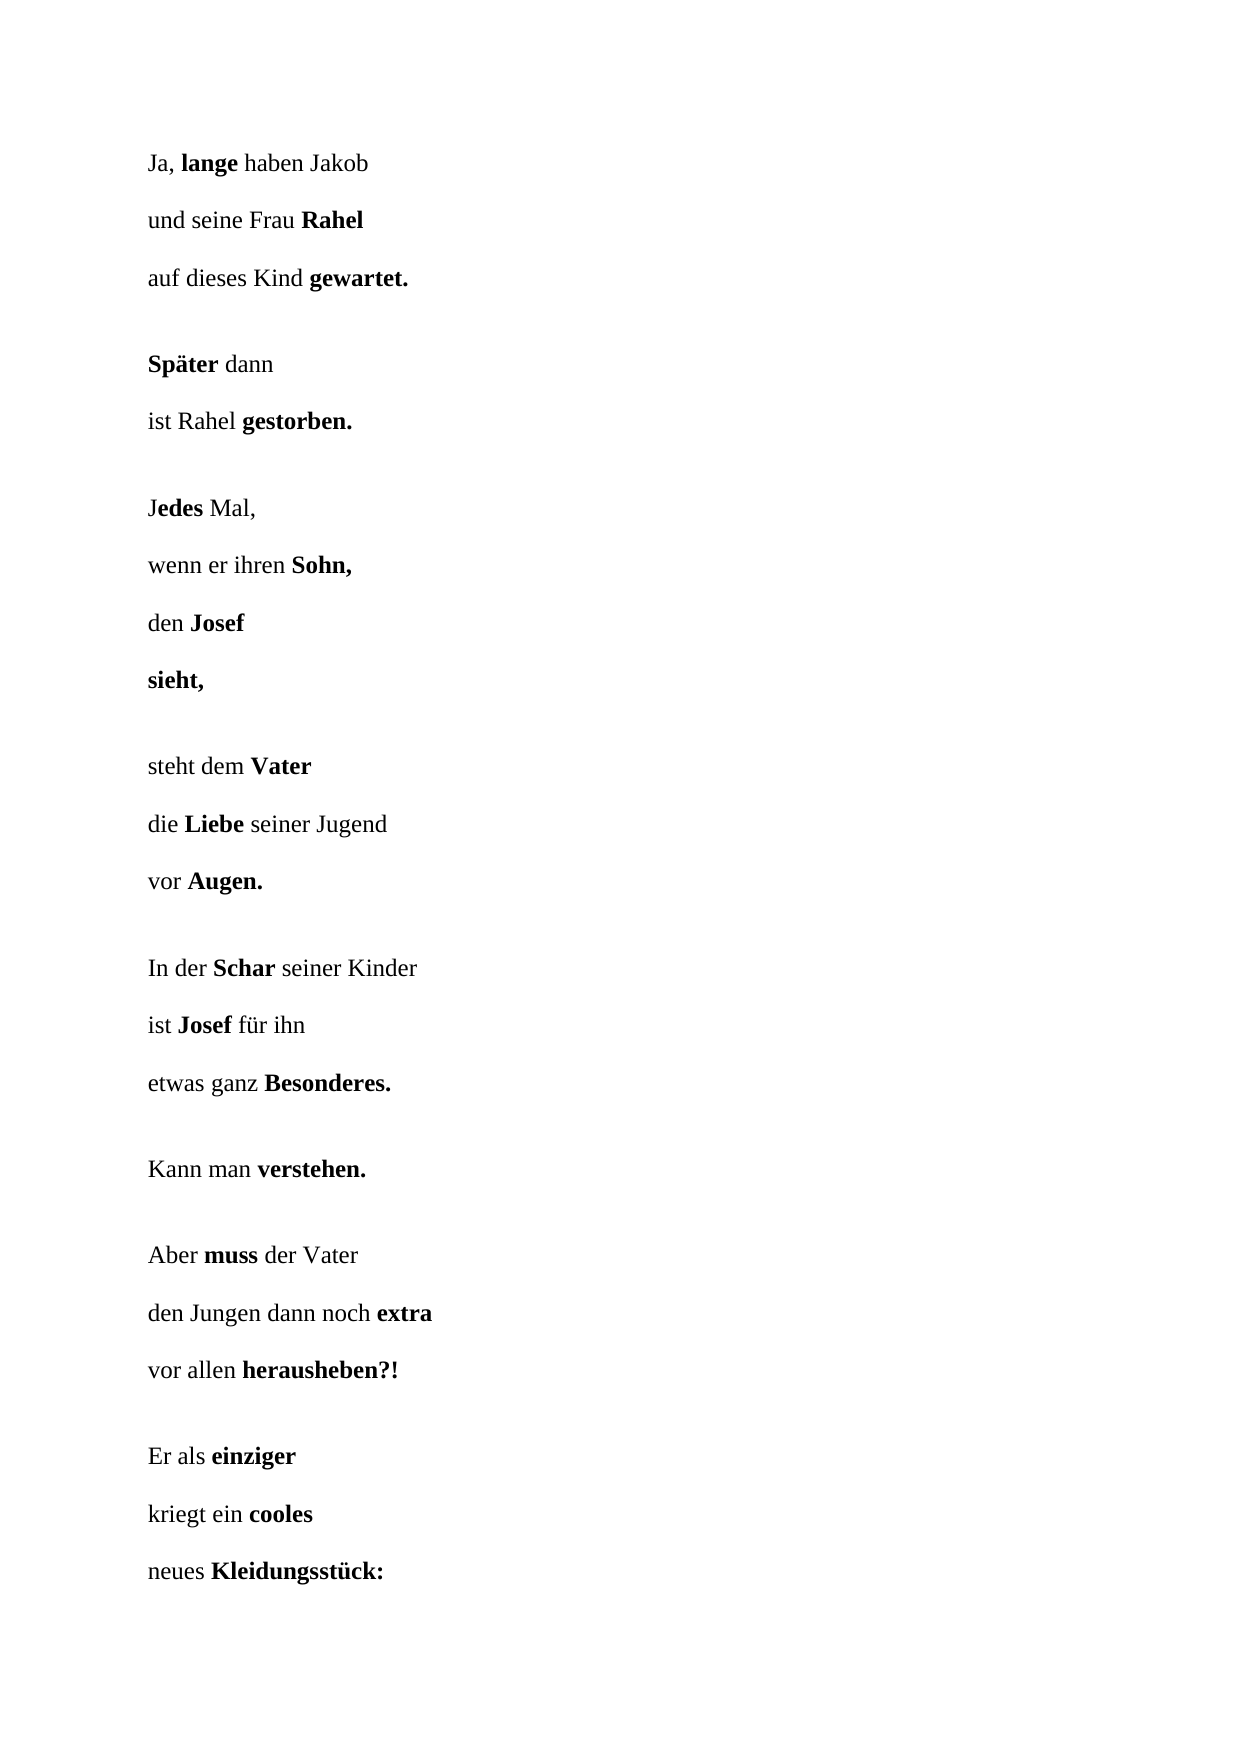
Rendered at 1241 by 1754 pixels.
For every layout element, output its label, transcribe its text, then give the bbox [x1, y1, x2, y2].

text vor allen herausheben?! [148, 1355, 1093, 1384]
text neues Kleidungsstück: [148, 1556, 1093, 1585]
text Kann man verstehen. [148, 1154, 1093, 1183]
text ist Josef für ihn [148, 1010, 1093, 1039]
text den Jungen dann noch extra [148, 1298, 1093, 1326]
text Aber muss der Vater [148, 1240, 1093, 1269]
text In der Schar seiner Kinder [148, 953, 1093, 981]
text den Josef [148, 608, 1093, 636]
text sieht, [148, 665, 1093, 694]
text Später dann [148, 349, 1093, 378]
text wenn er ihren Sohn, [148, 550, 1093, 579]
text Jedes Mal, [148, 493, 1093, 521]
text steht dem Vater [148, 751, 1093, 780]
text etwas ganz Besonderes. [148, 1068, 1093, 1096]
text auf dieses Kind gewartet. [148, 263, 1093, 291]
text Er als einziger [148, 1441, 1093, 1470]
text Ja, lange haben Jakob [148, 148, 1093, 176]
text kriegt ein cooles [148, 1499, 1093, 1528]
text ist Rahel gestorben. [148, 406, 1093, 435]
text und seine Frau Rahel [148, 205, 1093, 234]
text vor Augen. [148, 866, 1093, 895]
text die Liebe seiner Jugend [148, 809, 1093, 838]
